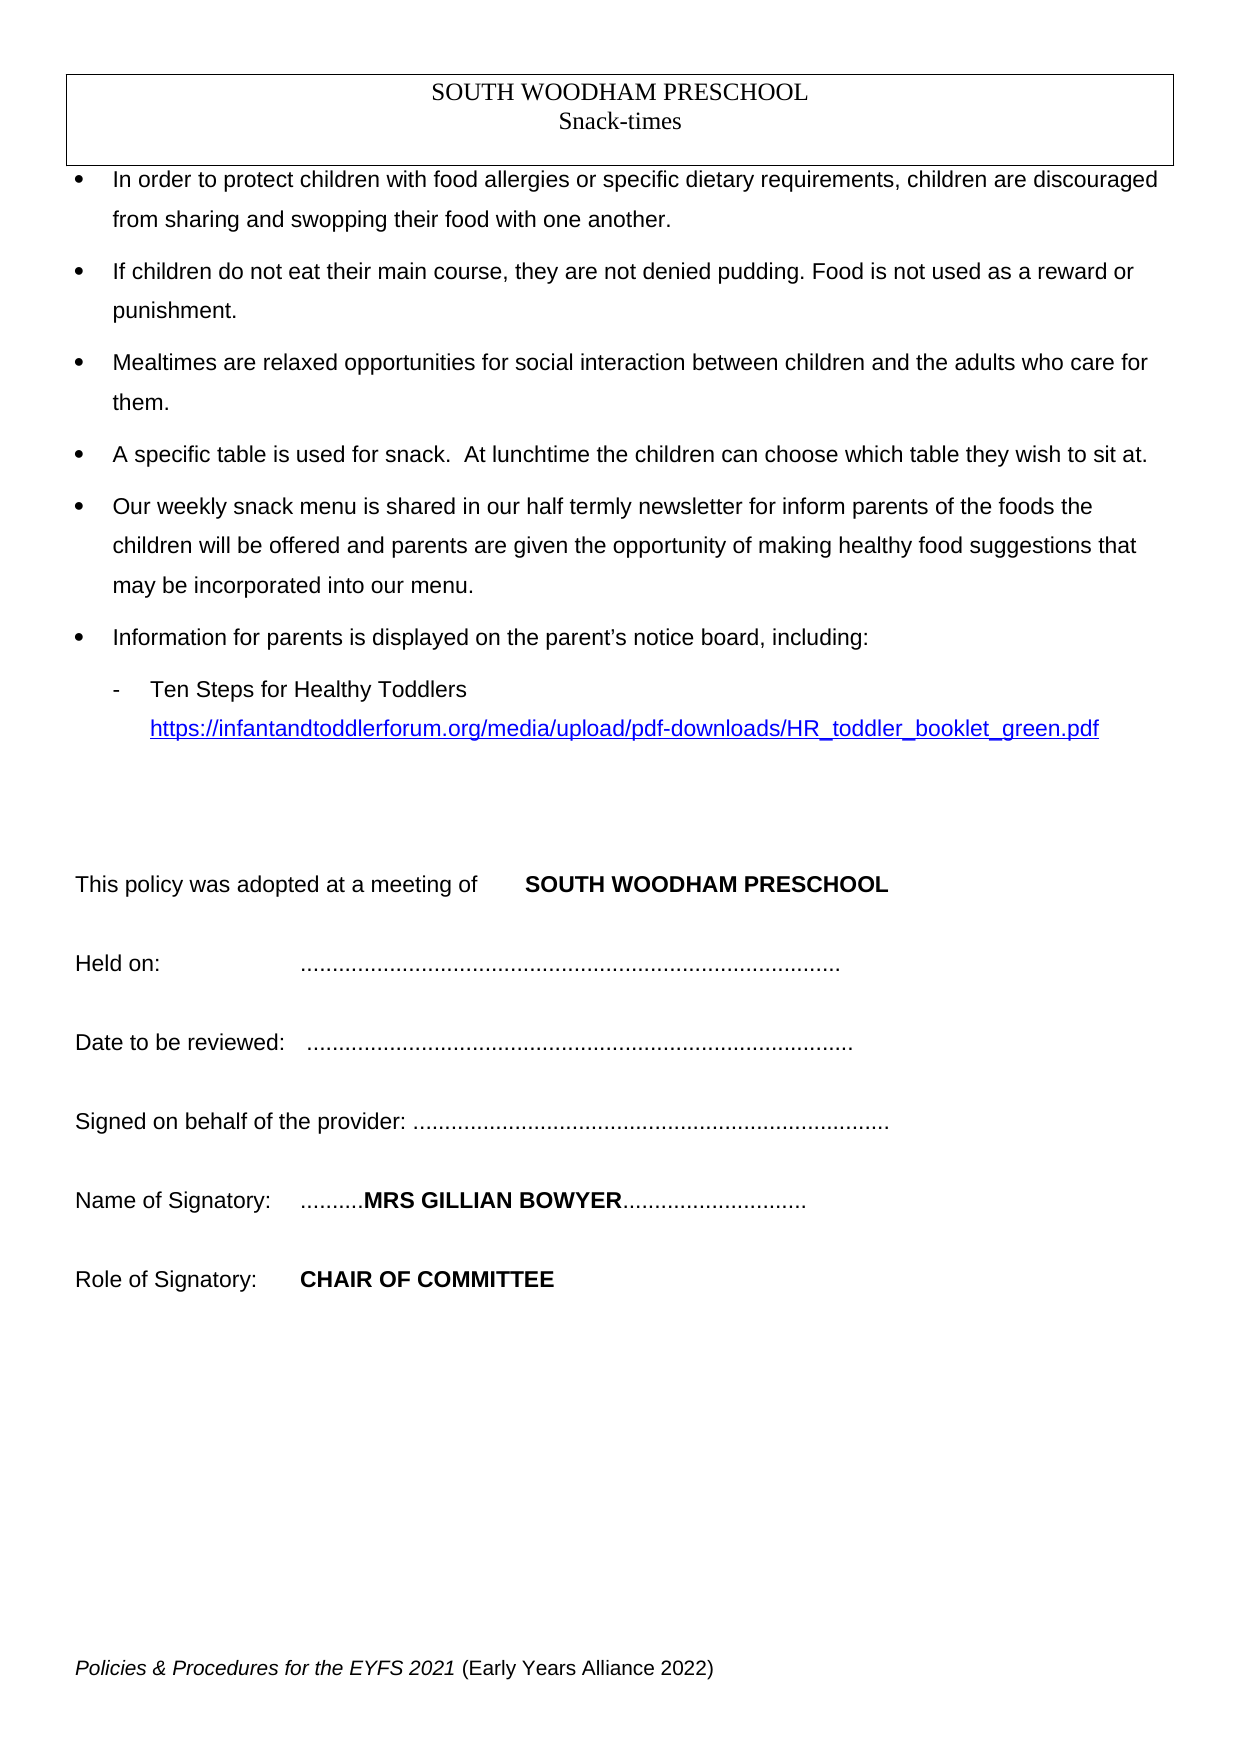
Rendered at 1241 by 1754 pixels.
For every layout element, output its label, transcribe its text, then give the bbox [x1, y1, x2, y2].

list Mealtimes are relaxed opportunities for social interaction between children and the adults who care for them. [75, 349, 1165, 415]
list Ten Steps for Healthy Toddlers https://infantandtoddlerforum.org/media/upload/pdf-downloads/HR_toddler_booklet_green.pdf [112, 676, 1165, 741]
list Our weekly snack menu is shared in our half termly newsletter for inform parents of the foods the children will be offered and parents are given the opportunity of making healthy food suggestions that may be incorporated into our menu. [75, 493, 1165, 598]
text This policy was adopted at a meeting of SOUTH WOODHAM PRESCHOOL [75, 871, 1165, 897]
list A specific table is used for snack. At lunchtime the children can choose which table they wish to sit at. [75, 441, 1165, 467]
list Information for parents is displayed on the parent’s notice board, including: [75, 624, 1165, 650]
text Role of Signatory: CHAIR OF COMMITTEE [75, 1266, 1165, 1292]
list If children do not eat their main course, they are not denied pudding. Food is not used as a reward or punishment. [75, 258, 1165, 324]
text Name of Signatory: ..........MRS GILLIAN BOWYER............................. [75, 1187, 1165, 1213]
text Signed on behalf of the provider: ........................................................................... [75, 1108, 1165, 1134]
list In order to protect children with food allergies or specific dietary requirements, children are discouraged from sharing and swopping their food with one another. [75, 166, 1165, 232]
text Date to be reviewed: ...................................................................................... [75, 1029, 1165, 1055]
text Held on: ..................................................................................... [75, 950, 1165, 976]
